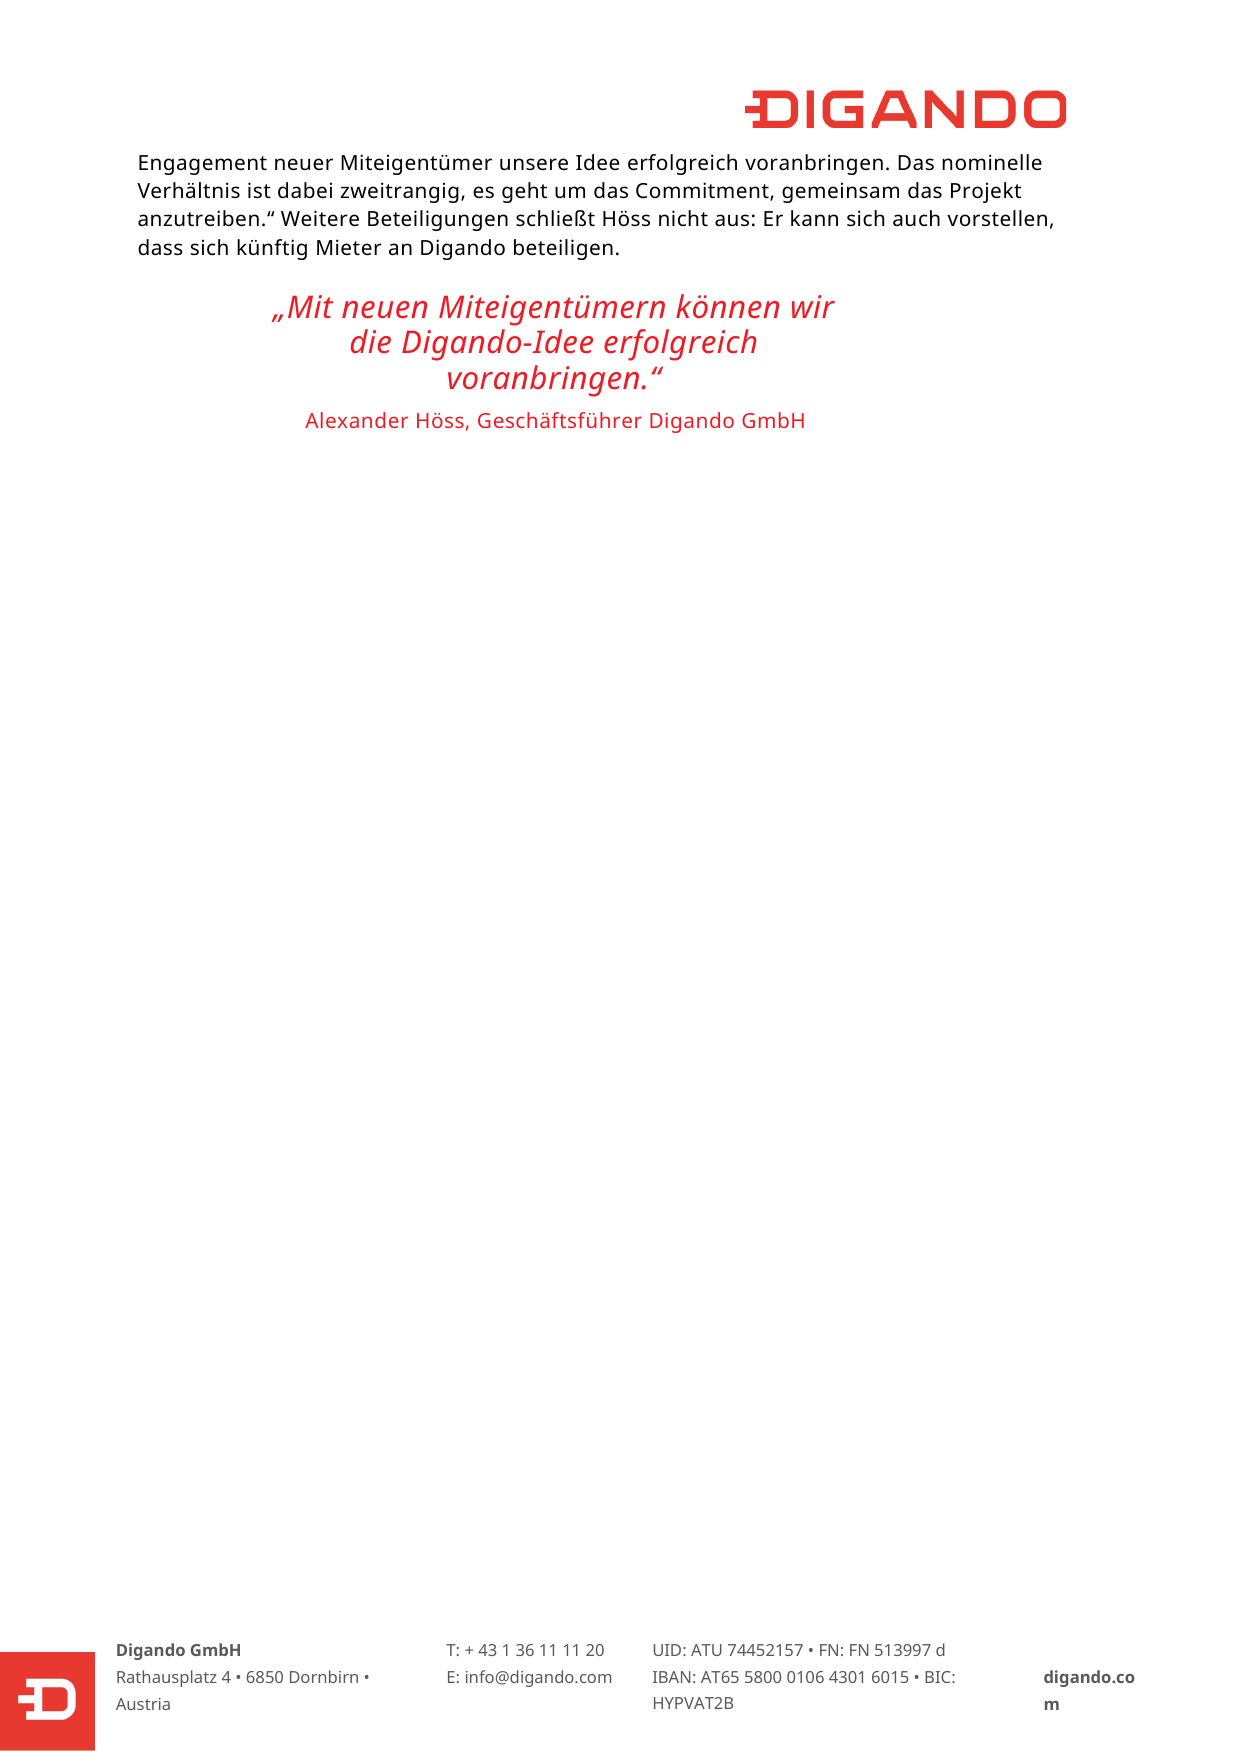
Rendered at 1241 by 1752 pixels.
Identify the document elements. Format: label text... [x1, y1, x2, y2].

picture [0, 1652, 95, 1751]
text Alexander Höss, Geschäftsführer Digando GmbH [255, 400, 856, 436]
text „Mit neuen Miteigentümern können wir die Digando-Idee erfolgreich voranbringen.“ [255, 290, 856, 396]
picture [745, 87, 1067, 131]
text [137, 148, 1092, 261]
